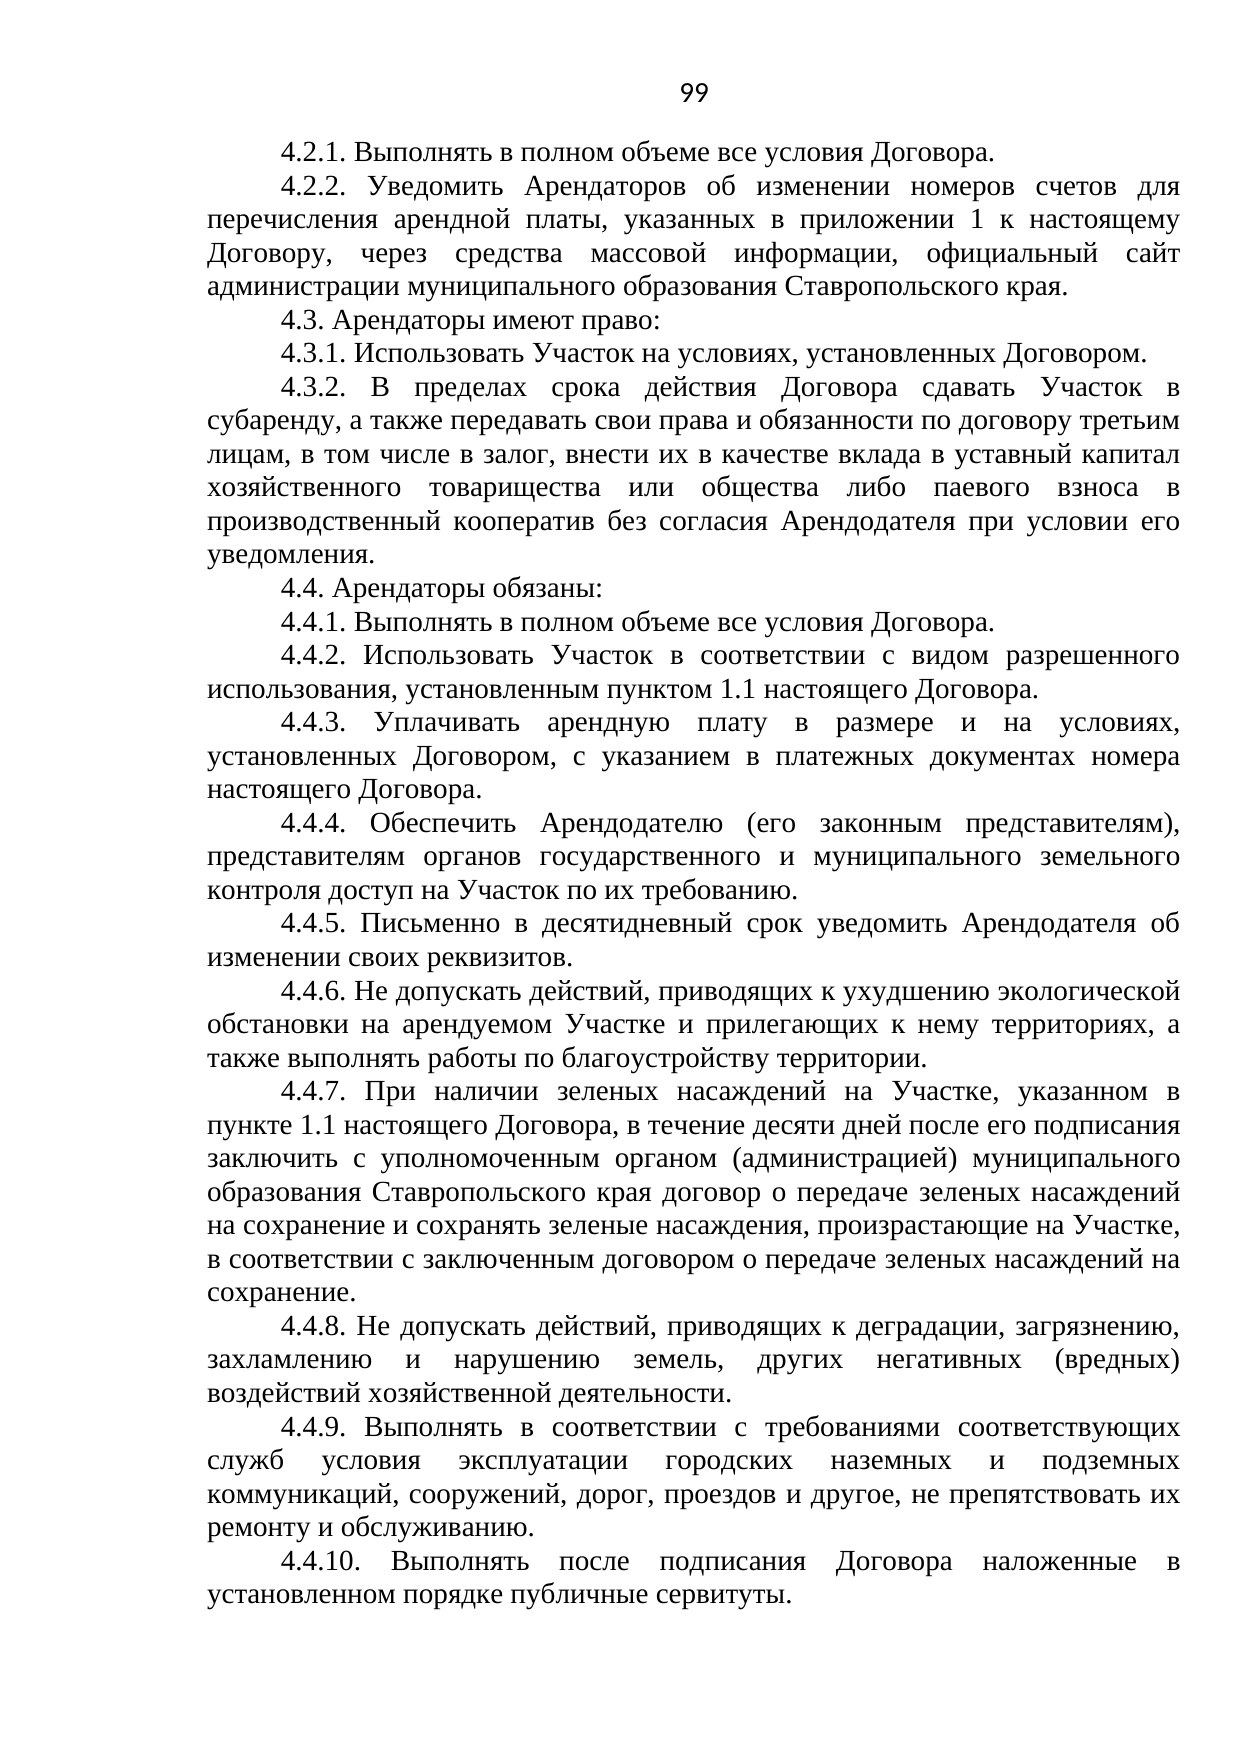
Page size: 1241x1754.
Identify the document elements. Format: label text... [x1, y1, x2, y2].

text 4.4.7. При наличии зеленых насаждений на Участке, указанном в пункте 1.1 настоящего Договора, в течение десяти дней после его подписания заключить с уполномоченным органом (администрацией) муниципального образования Ставропольского края договор о передаче зеленых насаждений на сохранение и сохранять зеленые насаждения, произрастающие на Участке, в соответствии с заключенным договором о передаче зеленых насаждений на сохранение. [207, 1073, 1181, 1308]
text 4.4.9. Выполнять в соответствии с требованиями соответствующих служб условия эксплуатации городских наземных и подземных коммуникаций, сооружений, дорог, проездов и другое, не препятствовать их ремонту и обслуживанию. [207, 1409, 1181, 1543]
text 4.4.6. Не допускать действий, приводящих к ухудшению экологической обстановки на арендуемом Участке и прилегающих к нему территориях, а также выполнять работы по благоустройству территории. [207, 973, 1181, 1073]
text 4.2.2. Уведомить Арендаторов об изменении номеров счетов для перечисления арендной платы, указанных в приложении 1 к настоящему Договору, через средства массовой информации, официальный сайт администрации муниципального образования Ставропольского края. [207, 168, 1181, 302]
text 4.2.1. Выполнять в полном объеме все условия Договора. [207, 134, 1181, 168]
text 4.4. Арендаторы обязаны: [207, 570, 1181, 604]
text 4.4.10. Выполнять после подписания Договора наложенные в установленном порядке публичные сервитуты. [207, 1543, 1181, 1610]
text 4.4.5. Письменно в десятидневный срок уведомить Арендодателя об изменении своих реквизитов. [207, 906, 1181, 973]
text 4.3. Арендаторы имеют право: [207, 302, 1181, 335]
text 4.4.3. Уплачивать арендную плату в размере и на условиях, установленных Договором, с указанием в платежных документах номера настоящего Договора. [207, 704, 1181, 805]
text 4.4.1. Выполнять в полном объеме все условия Договора. [207, 604, 1181, 637]
text 4.3.1. Использовать Участок на условиях, установленных Договором. [207, 335, 1181, 369]
text 4.4.8. Не допускать действий, приводящих к деградации, загрязнению, захламлению и нарушению земель, других негативных (вредных) воздействий хозяйственной деятельности. [207, 1308, 1181, 1409]
text 4.4.4. Обеспечить Арендодателю (его законным представителям), представителям органов государственного и муниципального земельного контроля доступ на Участок по их требованию. [207, 805, 1181, 906]
text 4.4.2. Использовать Участок в соответствии с видом разрешенного использования, установленным пунктом 1.1 настоящего Договора. [207, 637, 1181, 704]
text 4.3.2. В пределах срока действия Договора сдавать Участок в субаренду, а также передавать свои права и обязанности по договору третьим лицам, в том числе в залог, внести их в качестве вклада в уставный капитал хозяйственного товарищества или общества либо паевого взноса в производственный кооператив без согласия Арендодателя при условии его уведомления. [207, 369, 1181, 570]
